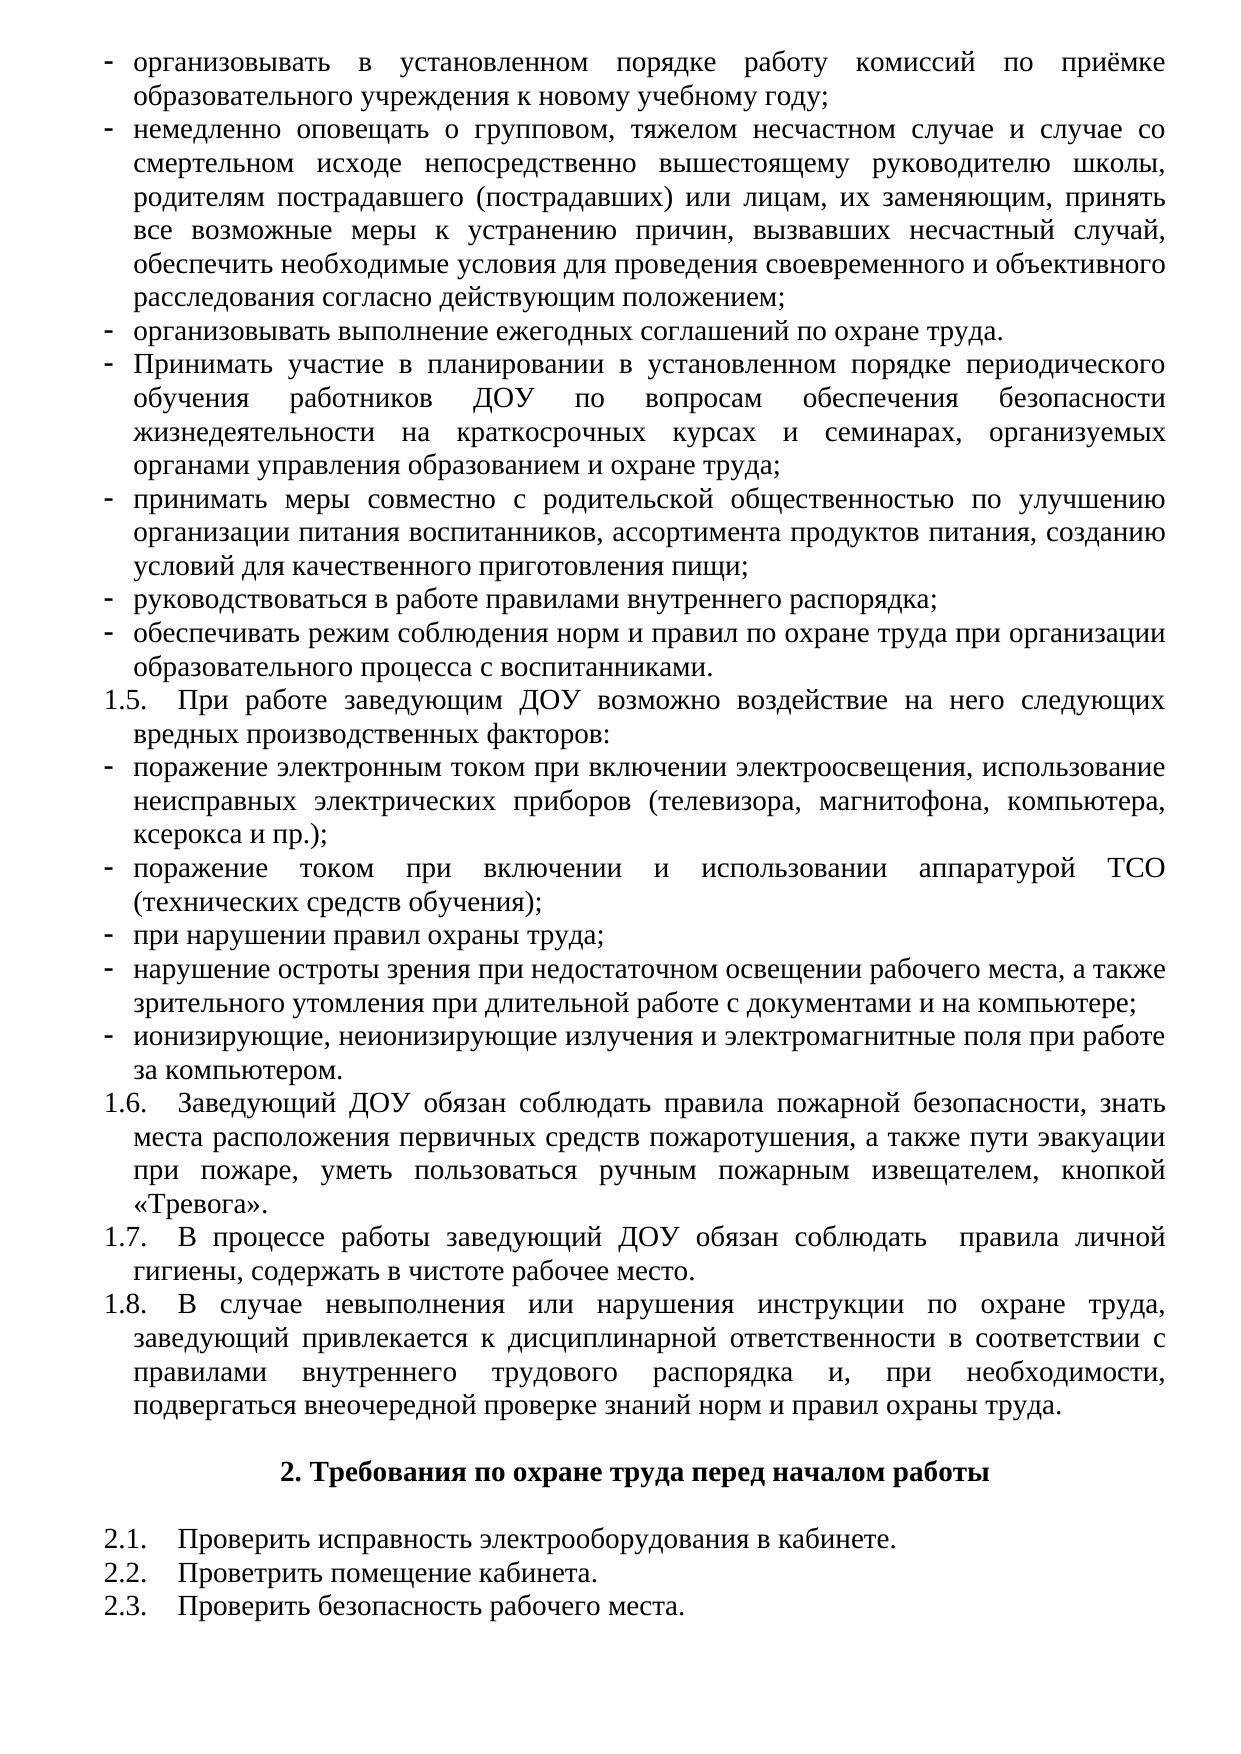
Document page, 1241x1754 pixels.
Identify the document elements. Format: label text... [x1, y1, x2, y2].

list Требования по охране труда перед началом работы [103, 1454, 1167, 1488]
list Проветрить помещение кабинета. [103, 1555, 1167, 1588]
list При работе заведующим ДОУ возможно воздействие на него следующих вредных производственных факторов: [103, 682, 1167, 749]
list при нарушении правил охраны труда; [103, 917, 1167, 951]
list Принимать участие в планировании в установленном порядке периодического обучения работников ДОУ по вопросам обеспечения безопасности жизнедеятельности на краткосрочных курсах и семинарах, организуемых органами управления образованием и охране труда; [103, 347, 1167, 481]
list В случае невыполнения или нарушения инструкции по охране труда, заведующий привлекается к дисциплинарной ответственности в соответствии с правилами внутреннего трудового распорядка и, при необходимости, подвергаться внеочередной проверке знаний норм и правил охраны труда. [103, 1287, 1167, 1421]
list немедленно оповещать о групповом, тяжелом несчастном случае и случае со смертельном исходе непосредственно вышестоящему руководителю школы, родителям пострадавшего (пострадавших) или лицам, их заменяющим, принять все возможные меры к устранению причин, вызвавших несчастный случай, обеспечить необходимые условия для проведения своевременного и объективного расследования согласно действующим положением; [103, 112, 1167, 313]
list организовывать в установленном порядке работу комиссий по приёмке образовательного учреждения к новому учебному году; [103, 44, 1167, 112]
list В процессе работы заведующий ДОУ обязан соблюдать правила личной гигиены, содержать в чистоте рабочее место. [103, 1219, 1167, 1287]
list принимать меры совместно с родительской общественностью по улучшению организации питания воспитанников, ассортимента продуктов питания, созданию условий для качественного приготовления пищи; [103, 481, 1167, 582]
list организовывать выполнение ежегодных соглашений по охране труда. [103, 313, 1167, 347]
list ионизирующие, неионизирующие излучения и электромагнитные поля при работе за компьютером. [103, 1018, 1167, 1085]
list поражение электронным током при включении электроосвещения, использование неисправных электрических приборов (телевизора, магнитофона, компьютера, ксерокса и пр.); [103, 749, 1167, 850]
list Заведующий ДОУ обязан соблюдать правила пожарной безопасности, знать места расположения первичных средств пожаротушения, а также пути эвакуации при пожаре, уметь пользоваться ручным пожарным извещателем, кнопкой «Тревога». [103, 1085, 1167, 1219]
list нарушение остроты зрения при недостаточном освещении рабочего места, а также зрительного утомления при длительной работе с документами и на компьютере; [103, 951, 1167, 1018]
list руководствоваться в работе правилами внутреннего распорядка; [103, 582, 1167, 615]
list Проверить безопасность рабочего места. [103, 1588, 1167, 1622]
list Проверить исправность электрооборудования в кабинете. [103, 1521, 1167, 1555]
list обеспечивать режим соблюдения норм и правил по охране труда при организации образовательного процесса с воспитанниками. [103, 615, 1167, 682]
list поражение током при включении и использовании аппаратурой ТСО (технических средств обучения); [103, 850, 1167, 917]
